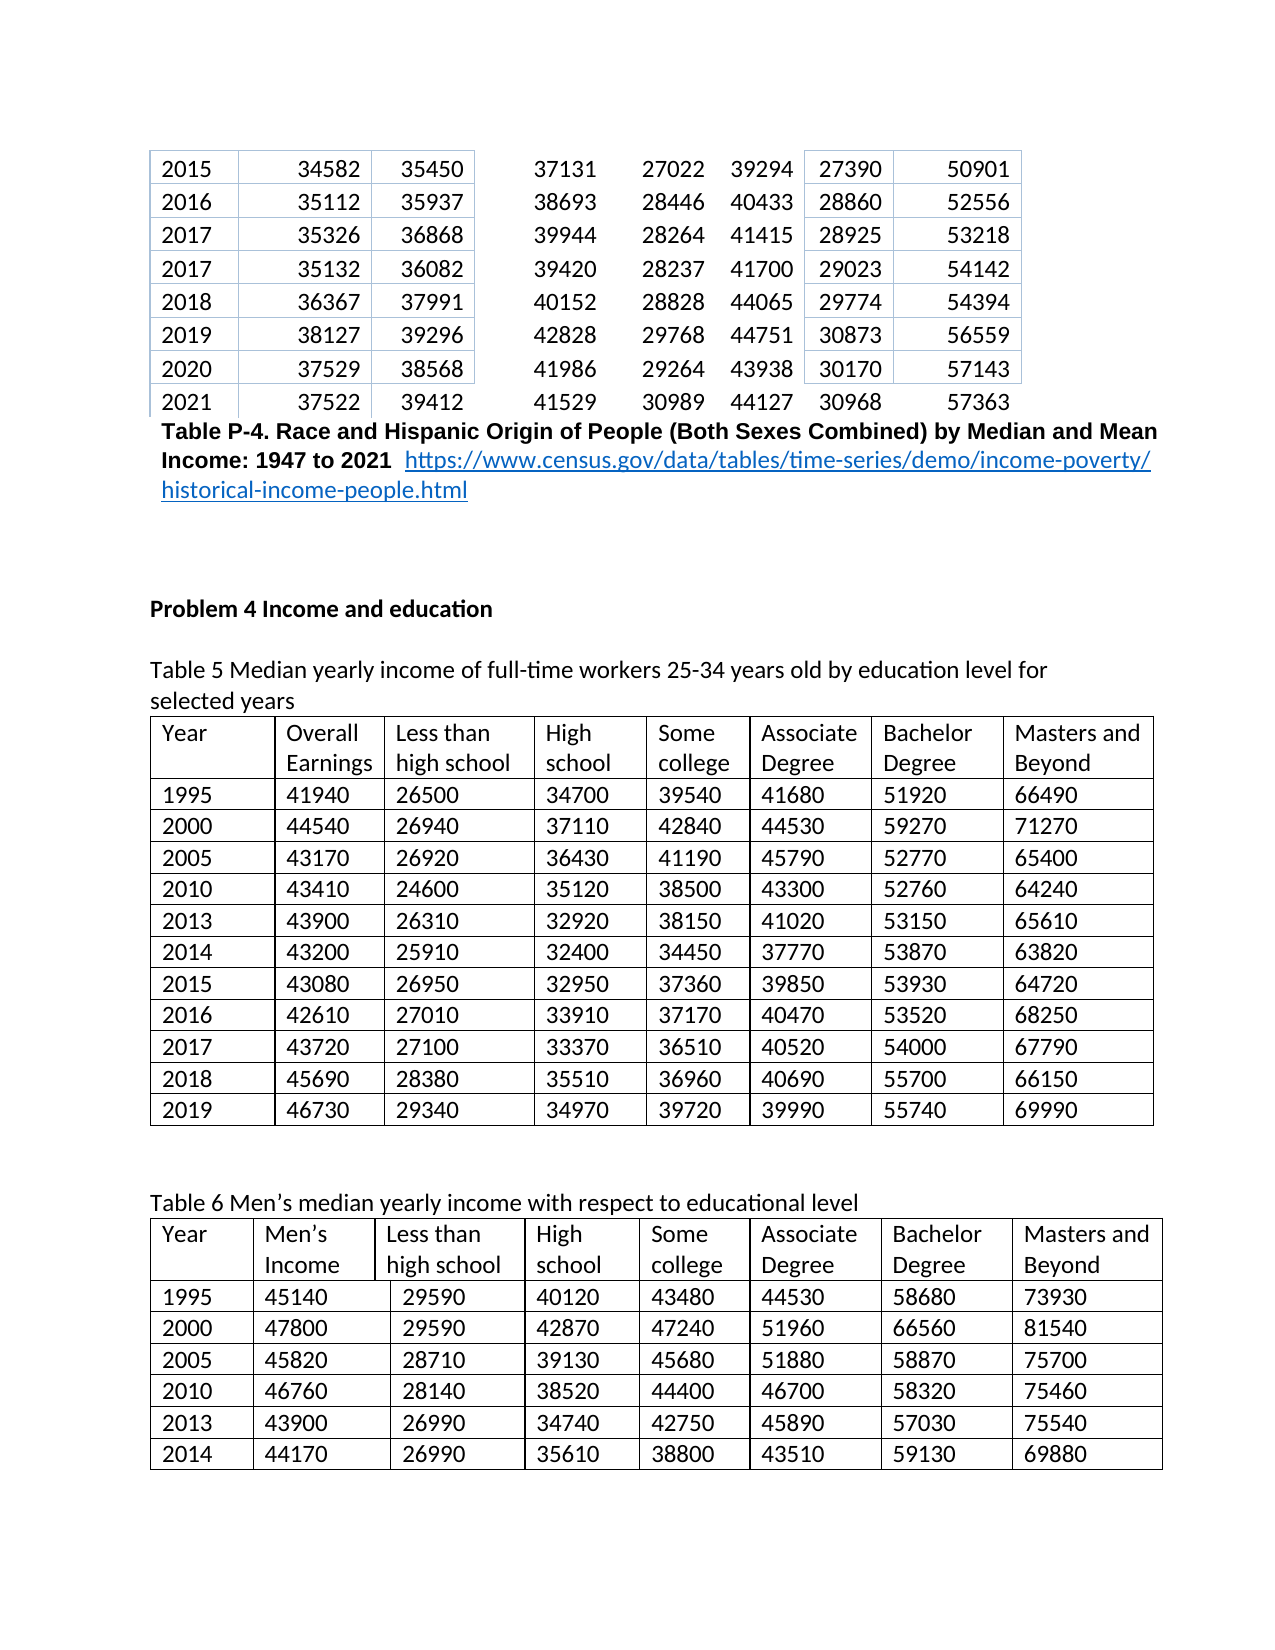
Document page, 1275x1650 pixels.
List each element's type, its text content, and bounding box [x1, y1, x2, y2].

table_cell 34700 [535, 779, 646, 809]
table_header Masters and Beyond [1013, 1219, 1162, 1279]
table_header Some college [647, 717, 749, 778]
table_cell 52770 [872, 842, 1003, 872]
table_cell 29340 [385, 1094, 534, 1125]
table_cell 64720 [1004, 968, 1153, 999]
table_cell 2016 [151, 184, 238, 217]
table_cell 55740 [872, 1094, 1003, 1125]
table_cell 43900 [254, 1407, 390, 1437]
table_header Some college [640, 1219, 749, 1279]
table_cell 2013 [151, 1407, 253, 1437]
table_cell 71270 [1004, 810, 1153, 841]
table_cell 44530 [751, 810, 871, 841]
table_cell 53218 [894, 218, 1021, 250]
table_cell 39540 [647, 779, 749, 809]
table_cell 36960 [647, 1063, 749, 1093]
table_cell 43300 [751, 874, 871, 904]
table_cell 43200 [276, 937, 384, 967]
table_cell 41415 [716, 217, 804, 250]
table_cell 39850 [751, 968, 871, 999]
table_cell 45820 [254, 1344, 390, 1374]
table_cell 67790 [1004, 1031, 1153, 1062]
table_cell 34970 [535, 1094, 646, 1125]
table_cell 34582 [239, 151, 371, 183]
table_cell 2014 [151, 937, 274, 967]
table_cell 69990 [1004, 1094, 1153, 1125]
table_header Associate Degree [751, 717, 871, 778]
table_cell 28380 [385, 1063, 534, 1093]
table_cell 44530 [751, 1281, 881, 1311]
table_cell 45890 [751, 1407, 881, 1437]
text Table 6 Men’s median yearly income with respect to educational level [150, 1187, 1125, 1217]
table_header Year [151, 717, 274, 778]
table_cell 43900 [276, 905, 384, 936]
table_cell 40152 [475, 283, 608, 317]
table_cell 39296 [372, 318, 474, 350]
table_cell 1995 [151, 1281, 253, 1311]
table_cell 2017 [151, 218, 238, 250]
table_cell 2016 [151, 1000, 274, 1030]
table_cell 36868 [372, 218, 474, 250]
table_cell 44751 [716, 317, 804, 350]
table_cell 43080 [276, 968, 384, 999]
table_cell 29023 [805, 251, 893, 283]
table_cell 37529 [239, 351, 371, 383]
table_cell 69880 [1013, 1439, 1162, 1469]
table_cell 39420 [475, 250, 608, 283]
table_cell 25910 [385, 937, 534, 967]
table_cell 37110 [535, 810, 646, 841]
table_cell 51920 [872, 779, 1003, 809]
table_cell 26310 [385, 905, 534, 936]
table_cell 43170 [276, 842, 384, 872]
table_cell 36082 [372, 251, 474, 283]
table_cell 53930 [872, 968, 1003, 999]
table_cell 37522 [239, 384, 371, 417]
table_cell 30170 [805, 351, 893, 383]
table_cell 24600 [385, 874, 534, 904]
table_cell 2018 [151, 284, 238, 317]
table_cell 41986 [475, 350, 608, 383]
table_cell 50901 [894, 151, 1021, 183]
table_cell 38800 [640, 1439, 749, 1469]
table_cell 28860 [805, 184, 893, 217]
table_cell 29768 [608, 317, 716, 350]
table_header Overall Earnings [276, 717, 384, 778]
table_cell 81540 [1013, 1312, 1162, 1343]
table_cell 37770 [751, 937, 871, 967]
table_cell 66150 [1004, 1063, 1153, 1093]
table_cell 32950 [535, 968, 646, 999]
table_cell 43480 [640, 1281, 749, 1311]
table_cell 28446 [608, 183, 716, 217]
table_cell 2013 [151, 905, 274, 936]
table_cell 45680 [640, 1344, 749, 1374]
table_cell 46760 [254, 1375, 390, 1406]
table_header Men’s Income [254, 1219, 374, 1279]
table_cell 35937 [372, 184, 474, 217]
table_cell 38150 [647, 905, 749, 936]
table_cell 2017 [151, 1031, 274, 1062]
table_cell 28710 [391, 1344, 524, 1374]
table_header Bachelor Degree [872, 717, 1003, 778]
table_cell 29590 [391, 1312, 524, 1343]
table_cell 37360 [647, 968, 749, 999]
table_cell 33910 [535, 1000, 646, 1030]
table_header Associate Degree [751, 1219, 881, 1279]
table_cell 1995 [151, 779, 274, 809]
table_cell 38693 [475, 183, 608, 217]
table_cell 32920 [535, 905, 646, 936]
table_cell 30968 [805, 384, 893, 417]
table_cell 37131 [475, 150, 608, 183]
table_cell 45140 [254, 1281, 390, 1311]
table_cell 27100 [385, 1031, 534, 1062]
table_cell 28140 [391, 1375, 524, 1406]
table_header High school [526, 1219, 639, 1279]
table_cell 38500 [647, 874, 749, 904]
table_header Less than high school [385, 717, 534, 778]
table_cell 27022 [608, 150, 716, 183]
table_cell 43938 [716, 350, 804, 383]
table_cell 36430 [535, 842, 646, 872]
table_cell 39990 [751, 1094, 871, 1125]
table_cell 28828 [608, 283, 716, 317]
table_cell 43720 [276, 1031, 384, 1062]
table_cell 36367 [239, 284, 371, 317]
table_cell 68250 [1004, 1000, 1153, 1030]
table_cell 27010 [385, 1000, 534, 1030]
table_cell 58870 [882, 1344, 1012, 1374]
table_cell 2019 [151, 318, 238, 350]
table_cell 45690 [276, 1063, 384, 1093]
table_cell 2018 [151, 1063, 274, 1093]
table_cell 41529 [475, 383, 608, 417]
table_cell 2005 [151, 1344, 253, 1374]
table_cell 42840 [647, 810, 749, 841]
table_cell 41680 [751, 779, 871, 809]
table_cell 30873 [805, 318, 893, 350]
table_cell 73930 [1013, 1281, 1162, 1311]
table_cell 2005 [151, 842, 274, 872]
table_cell 38520 [526, 1375, 639, 1406]
table_cell 28925 [805, 218, 893, 250]
table_cell 32400 [535, 937, 646, 967]
table_cell 42828 [475, 317, 608, 350]
table_cell 75460 [1013, 1375, 1162, 1406]
table_cell 34450 [647, 937, 749, 967]
table_cell 34740 [526, 1407, 639, 1437]
table_cell 37170 [647, 1000, 749, 1030]
table_cell 2000 [151, 810, 274, 841]
table_header Less than high school [376, 1219, 524, 1279]
table_cell 39720 [647, 1094, 749, 1125]
table_cell 35132 [239, 251, 371, 283]
table_cell 51960 [751, 1312, 881, 1343]
table_cell 65610 [1004, 905, 1153, 936]
text Problem 4 Income and education [150, 593, 1125, 624]
table_cell 35120 [535, 874, 646, 904]
table_cell 43410 [276, 874, 384, 904]
table_cell 44065 [716, 283, 804, 317]
table_cell 2010 [151, 874, 274, 904]
table_cell 40520 [751, 1031, 871, 1062]
table_cell 2020 [151, 351, 238, 383]
table_cell 2017 [151, 251, 238, 283]
table_cell 2014 [151, 1439, 253, 1469]
table_cell 63820 [1004, 937, 1153, 967]
table_header Masters and Beyond [1004, 717, 1153, 778]
table_cell 26950 [385, 968, 534, 999]
table_cell 54394 [894, 284, 1021, 317]
table_cell 28264 [608, 217, 716, 250]
table_cell 35326 [239, 218, 371, 250]
table_cell 58320 [882, 1375, 1012, 1406]
table_cell 39944 [475, 217, 608, 250]
table_cell 55700 [872, 1063, 1003, 1093]
table_cell 2015 [151, 968, 274, 999]
table_cell 2010 [151, 1375, 253, 1406]
table_cell 41940 [276, 779, 384, 809]
table_cell 35450 [372, 151, 474, 183]
table_cell 44400 [640, 1375, 749, 1406]
table_cell 44170 [254, 1439, 390, 1469]
text Table 5 Median yearly income of full-time workers 25-34 years old by education level for selected years [150, 654, 1125, 716]
table_cell 38568 [372, 351, 474, 383]
table_cell 28237 [608, 250, 716, 283]
table_cell 44127 [716, 383, 805, 417]
table_cell 57030 [882, 1407, 1012, 1437]
table_cell 36510 [647, 1031, 749, 1062]
table_cell 41700 [716, 250, 804, 283]
table_cell 2015 [151, 151, 238, 183]
table_cell 2000 [151, 1312, 253, 1343]
table_cell 56559 [894, 318, 1021, 350]
table_cell 66560 [882, 1312, 1012, 1343]
table_cell 40120 [526, 1281, 639, 1311]
table_cell 35112 [239, 184, 371, 217]
table_cell 66490 [1004, 779, 1153, 809]
table_cell 26920 [385, 842, 534, 872]
table_cell 52760 [872, 874, 1003, 904]
table_cell 26940 [385, 810, 534, 841]
table_cell 27390 [805, 151, 893, 183]
table_header High school [535, 717, 646, 778]
table_cell 75540 [1013, 1407, 1162, 1437]
table_cell 29590 [391, 1281, 524, 1311]
table_cell 46700 [751, 1375, 881, 1406]
table_cell 53870 [872, 937, 1003, 967]
table_cell 42610 [276, 1000, 384, 1030]
table_cell 53150 [872, 905, 1003, 936]
table_cell 42750 [640, 1407, 749, 1437]
table_cell 40470 [751, 1000, 871, 1030]
table_cell 29264 [608, 350, 716, 383]
table_cell 39412 [372, 384, 475, 417]
table_cell 26990 [391, 1439, 524, 1469]
table_cell 65400 [1004, 842, 1153, 872]
table_cell 57363 [893, 384, 1021, 417]
table_cell 41190 [647, 842, 749, 872]
table_cell 35510 [535, 1063, 646, 1093]
table_cell 39130 [526, 1344, 639, 1374]
table_cell 46730 [276, 1094, 384, 1125]
table_cell 33370 [535, 1031, 646, 1062]
table_cell 45790 [751, 842, 871, 872]
table_cell 54000 [872, 1031, 1003, 1062]
table_cell Table P-4. Race and Hispanic Origin of People (Both Sexes Combined) by Median and Mean Income: 1947 to 2021 https://www.census.gov/data/tables/time-series/demo/income-poverty/historical-income-people.html [151, 418, 1208, 531]
table_cell 58680 [882, 1281, 1012, 1311]
table_cell 52556 [894, 184, 1021, 217]
table_cell 2021 [151, 384, 238, 417]
table_cell 44540 [276, 810, 384, 841]
table_cell 29774 [805, 284, 893, 317]
table_cell 26990 [391, 1407, 524, 1437]
table_cell 59270 [872, 810, 1003, 841]
table_cell 40433 [716, 183, 804, 217]
table_cell 2019 [151, 1094, 274, 1125]
table_cell 54142 [894, 251, 1021, 283]
table_cell 53520 [872, 1000, 1003, 1030]
table_header Year [151, 1219, 253, 1279]
table_cell 42870 [526, 1312, 639, 1343]
table_cell 51880 [751, 1344, 881, 1374]
table_header Bachelor Degree [882, 1219, 1012, 1279]
table_cell 47800 [254, 1312, 390, 1343]
table_cell 38127 [239, 318, 371, 350]
table_cell 40690 [751, 1063, 871, 1093]
table_cell 30989 [608, 383, 716, 417]
table_cell 35610 [526, 1439, 639, 1469]
table_cell 41020 [751, 905, 871, 936]
table_cell 57143 [894, 351, 1021, 383]
table_cell 75700 [1013, 1344, 1162, 1374]
table_cell 64240 [1004, 874, 1153, 904]
table_cell 43510 [751, 1439, 881, 1469]
table_cell 47240 [640, 1312, 749, 1343]
table_cell 59130 [882, 1439, 1012, 1469]
table_cell 26500 [385, 779, 534, 809]
table_cell 39294 [716, 150, 804, 183]
table_cell 37991 [372, 284, 474, 317]
